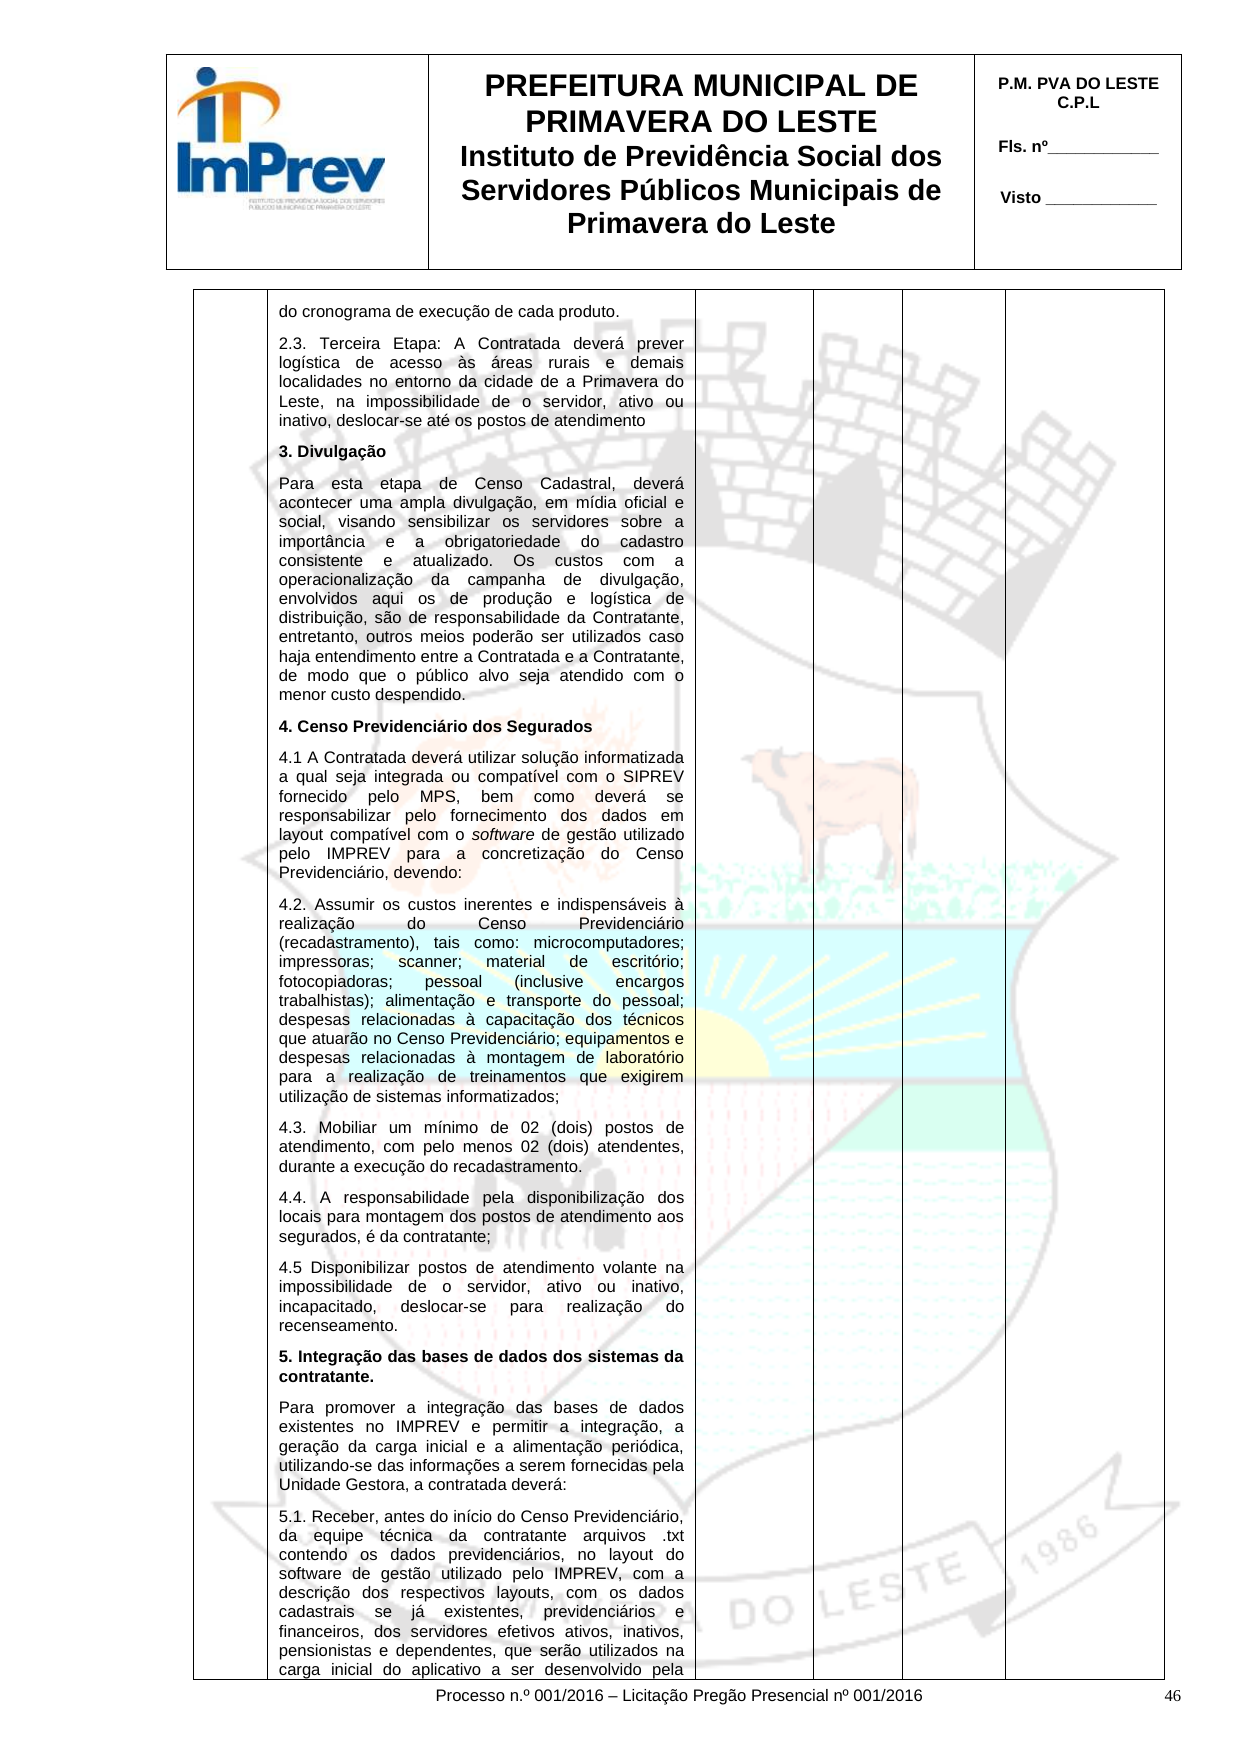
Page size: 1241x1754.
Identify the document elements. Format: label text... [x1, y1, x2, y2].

table_cell 01 [194, 290, 267, 1679]
table_cell 2.000 [814, 290, 902, 1679]
table_cell [903, 290, 1005, 1679]
picture [177, 67, 385, 210]
table_cell [1006, 290, 1164, 1679]
table_cell Serv. [696, 290, 813, 1679]
